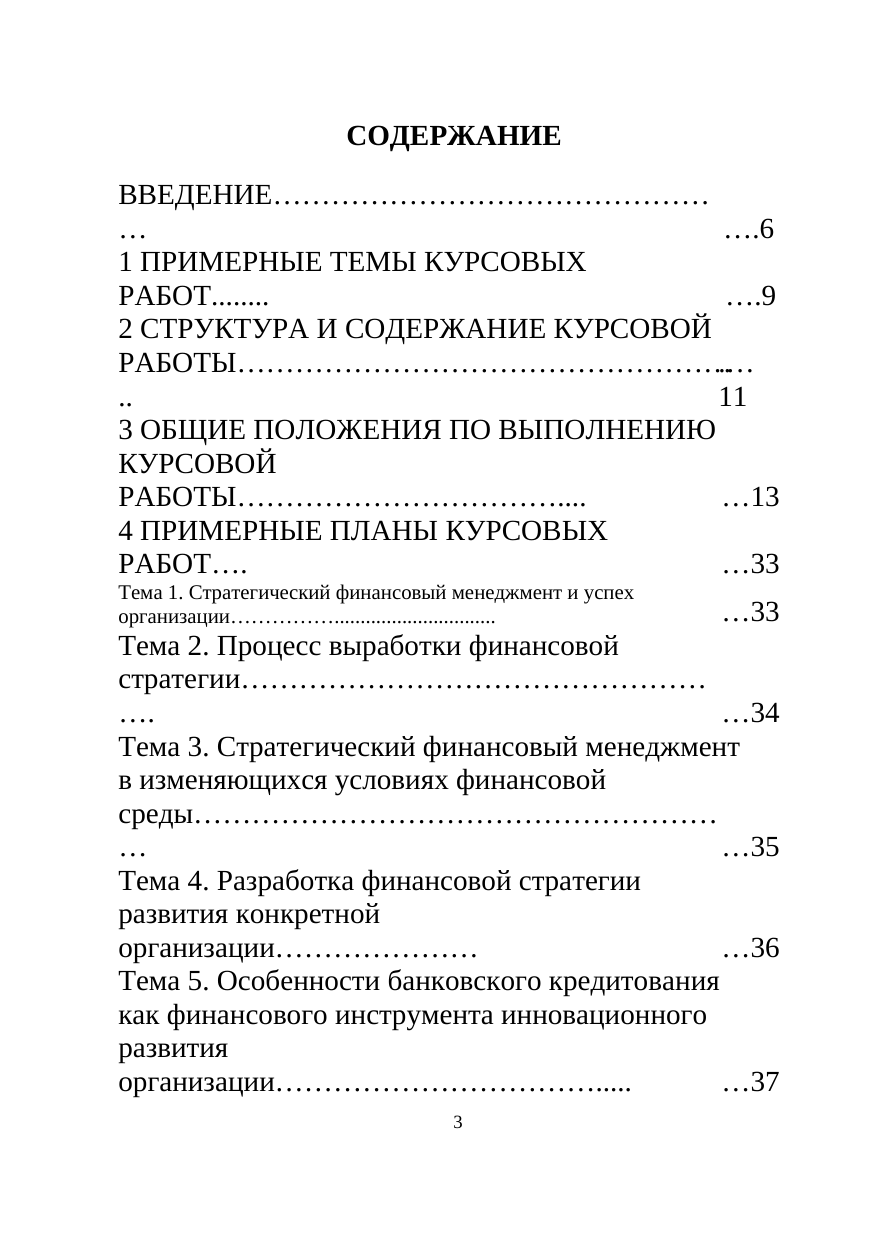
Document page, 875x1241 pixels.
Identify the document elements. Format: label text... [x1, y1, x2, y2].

table_cell 1 ПРИМЕРНЫЕ ТЕМЫ КУРСОВЫХ РАБОТ........ [107, 245, 734, 312]
table_cell ….9 [734, 245, 783, 312]
table_cell Тема 5. Особенности банковского кредитования как финансового инструмента инновационного развития организации……………………………..... [107, 964, 734, 1098]
table_cell …13 [734, 412, 783, 513]
table_header ….6 [734, 178, 783, 244]
table_cell 3 ОБЩИЕ ПОЛОЖЕНИЯ ПО ВЫПОЛНЕНИЮ КУРСОВОЙ РАБОТЫ…………………………….... [107, 412, 734, 513]
table_cell Тема 3. Стратегический финансовый менеджмент в изменяющихся условиях финансовой среды………………………………………………… [107, 729, 734, 863]
table_cell Тема 2. Процесс выработки финансовой стратегии……………………………………………. [107, 628, 734, 729]
table_cell …33 [734, 513, 783, 580]
table_cell …37 [734, 964, 783, 1098]
text СОДЕРЖАНИЕ [118, 118, 789, 152]
table_cell …33 [734, 580, 783, 628]
table_cell Тема 4. Разработка финансовой стратегии развития конкретной организации………………… [107, 863, 734, 963]
table_cell .…11 [734, 312, 783, 412]
table_cell …36 [734, 863, 783, 963]
table_cell 2 СТРУКТУРА И СОДЕРЖАНИЕ КУРСОВОЙ РАБОТЫ…………………………………………….. [107, 312, 734, 412]
table_cell Тема 1. Стратегический финансовый менеджмент и успех организации……………............................... [107, 580, 734, 628]
table_cell 4 ПРИМЕРНЫЕ ПЛАНЫ КУРСОВЫХ РАБОТ…. [107, 513, 734, 580]
table_cell …34 [734, 628, 783, 729]
table_header ВВЕДЕНИЕ………………………………………… [107, 178, 734, 244]
table_cell …35 [734, 729, 783, 863]
